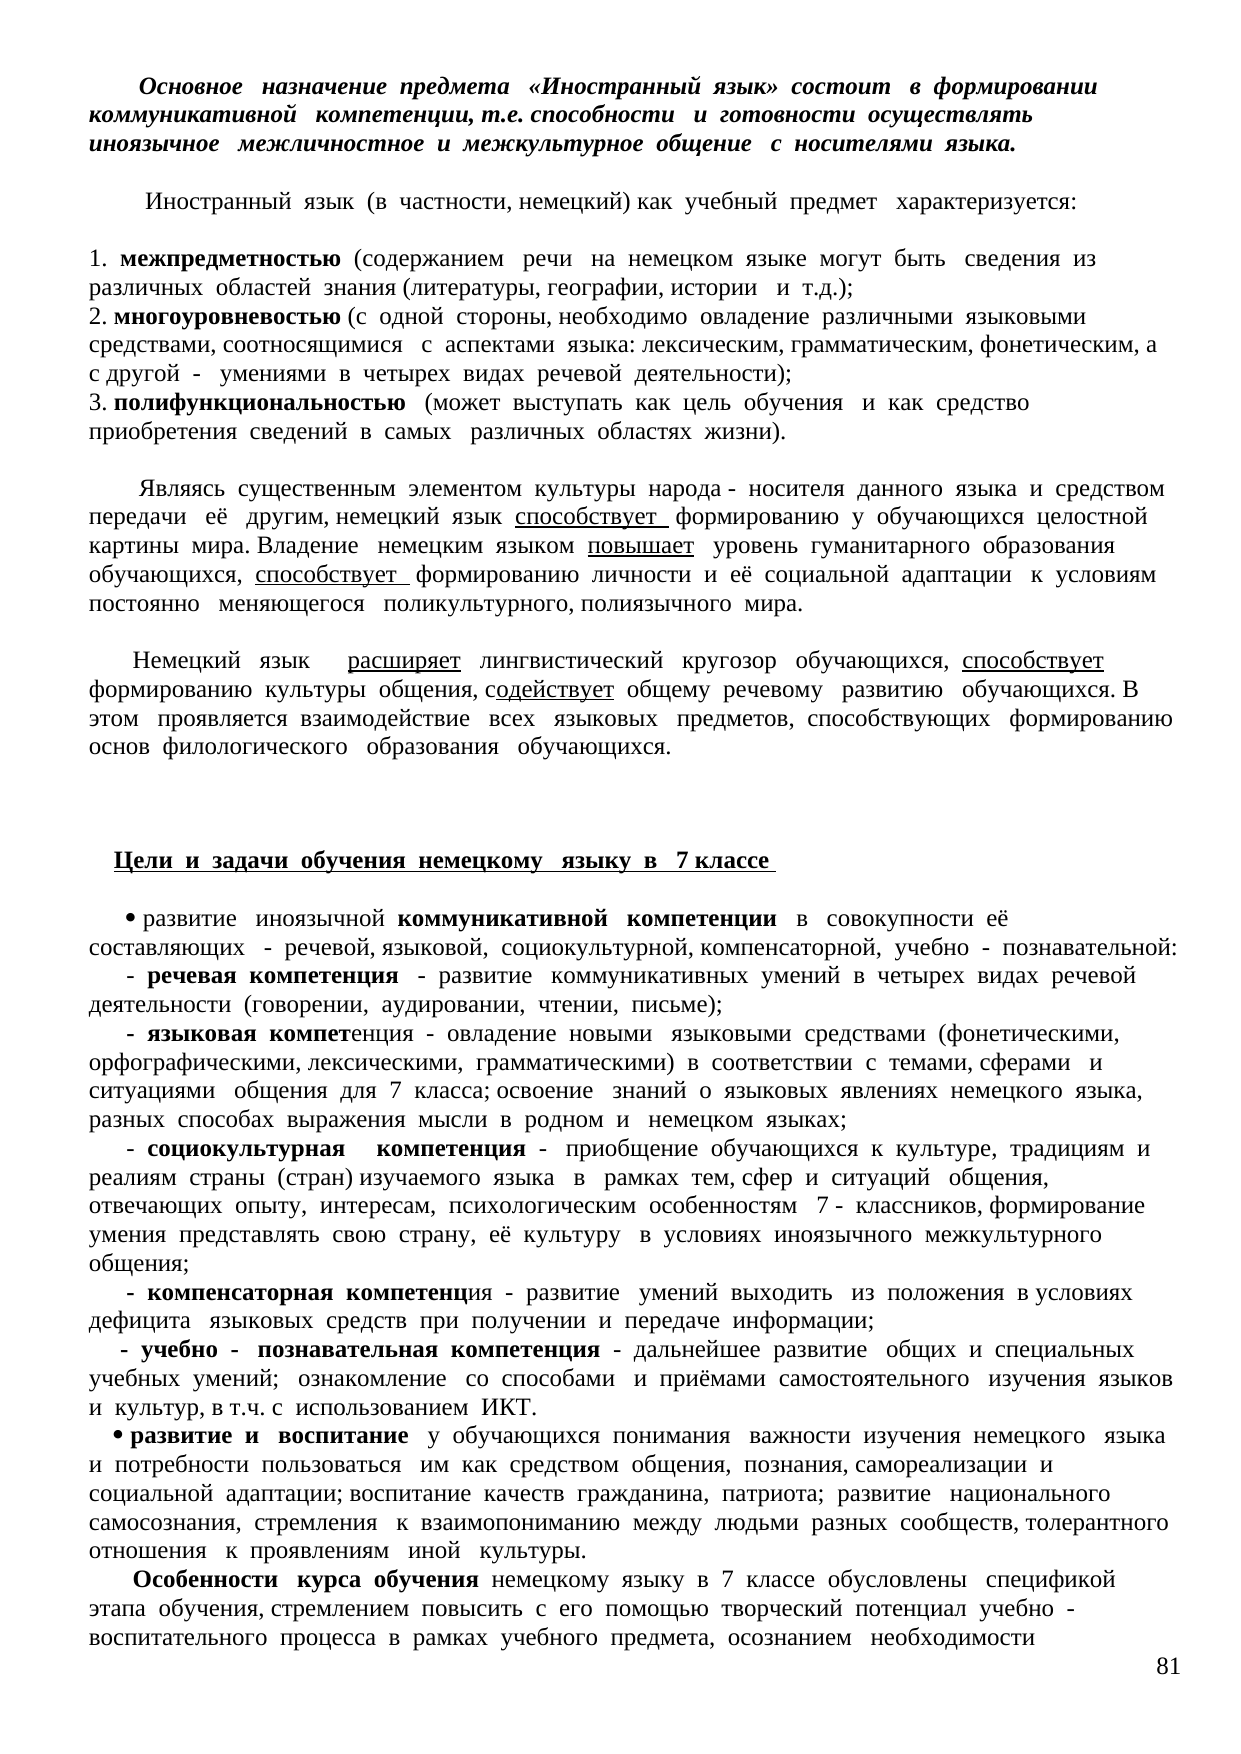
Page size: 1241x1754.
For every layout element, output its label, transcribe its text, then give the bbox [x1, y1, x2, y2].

text Иностранный язык (в частности, немецкий) как учебный предмет характеризуется: [89, 186, 1181, 214]
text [89, 1564, 1181, 1651]
text - языковая компетенция - овладение новыми языковыми средствами (фонетическими, орфографическими, лексическими, грамматическими) в соответствии с темами, сферами и ситуациями общения для 7 класса; освоение знаний о языковых явлениях немецкого языка, разных способах выражения мысли в родном и немецком языках; [89, 1018, 1181, 1133]
text Немецкий язык расширяет лингвистический кругозор обучающихся, способствует формированию культуры общения, содействует общему речевому развитию обучающихся. В этом проявляется взаимодействие всех языковых предметов, способствующих формированию основ филологического образования обучающихся. [89, 645, 1181, 760]
text - учебно - познавательная компетенция - дальнейшее развитие общих и специальных учебных умений; ознакомление со способами и приёмами самостоятельного изучения языков и культур, в т.ч. с использованием ИКТ. [89, 1334, 1181, 1421]
text Являясь существенным элементом культуры народа - носителя данного языка и средством передачи её другим, немецкий язык способствует формированию у обучающихся целостной картины мира. Владение немецким языком повышает уровень гуманитарного образования обучающихся, способствует формированию личности и её социальной адаптации к условиям постоянно меняющегося поликультурного, полиязычного мира. [89, 473, 1181, 616]
text - речевая компетенция - развитие коммуникативных умений в четырех видах речевой деятельности (говорении, аудировании, чтении, письме); [89, 961, 1181, 1018]
text 1. межпредметностью (содержанием речи на немецком языке могут быть сведения из различных областей знания (литературы, географии, истории и т.д.); [89, 243, 1181, 301]
text Основное назначение предмета «Иностранный язык» состоит в формировании коммуникативной компетенции, т.е. способности и готовности осуществлять иноязычное межличностное и межкультурное общение с носителями языка. [89, 71, 1181, 157]
text Цели и задачи обучения немецкому языку в 7 классе [89, 846, 1181, 874]
text развитие и воспитание у обучающихся понимания важности изучения немецкого языка и потребности пользоваться им как средством общения, познания, самореализации и социальной адаптации; воспитание качеств гражданина, патриота; развитие национального самосознания, стремления к взаимопониманию между людьми разных сообществ, толерантного отношения к проявлениям иной культуры. [89, 1421, 1181, 1564]
text - компенсаторная компетенция - развитие умений выходить из положения в условиях дефицита языковых средств при получении и передаче информации; [89, 1277, 1181, 1334]
text 2. многоуровневостью (с одной стороны, необходимо овладение различными языковыми средствами, соотносящимися с аспектами языка: лексическим, грамматическим, фонетическим, а с другой - умениями в четырех видах речевой деятельности); [89, 301, 1181, 387]
text развитие иноязычной коммуникативной компетенции в совокупности её составляющих - речевой, языковой, социокультурной, компенсаторной, учебно - познавательной: [89, 903, 1181, 961]
text 3. полифункциональностью (может выступать как цель обучения и как средство приобретения сведений в самых различных областях жизни). [89, 387, 1181, 444]
text - социокультурная компетенция - приобщение обучающихся к культуре, традициям и реалиям страны (стран) изучаемого языка в рамках тем, сфер и ситуаций общения, отвечающих опыту, интересам, психологическим особенностям 7 - классников, формирование умения представлять свою страну, её культуру в условиях иноязычного межкультурного общения; [89, 1133, 1181, 1277]
